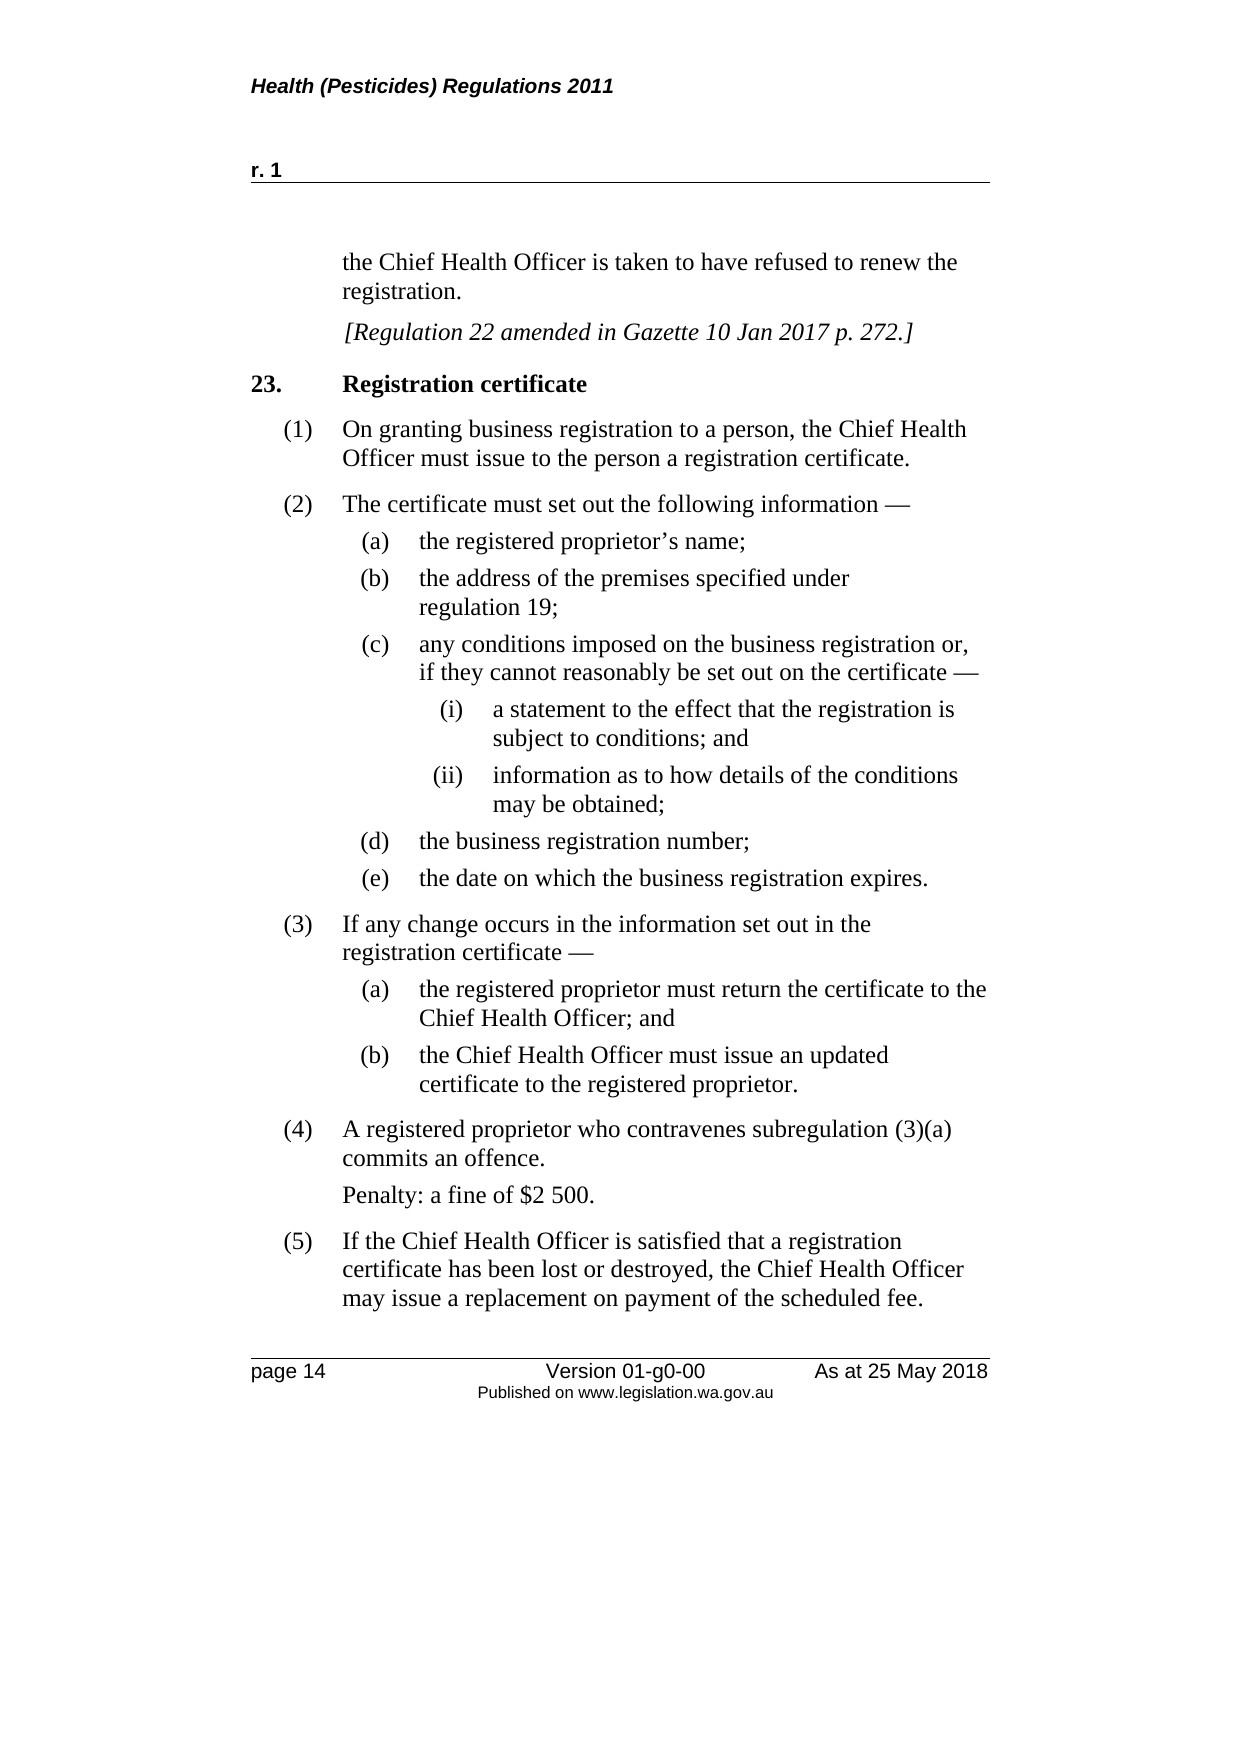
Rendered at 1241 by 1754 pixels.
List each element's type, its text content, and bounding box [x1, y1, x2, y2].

text (3) If any change occurs in the information set out in the registration certificate — [251, 909, 990, 966]
text (c) any conditions imposed on the business registration or, if they cannot reasonably be set out on the certificate — [251, 629, 990, 686]
text (2) The certificate must set out the following information — [251, 489, 990, 517]
text (ii) information as to how details of the conditions may be obtained; [251, 760, 990, 818]
text [Regulation 22 amended in Gazette 10 Jan 2017 p. 272.] [251, 317, 990, 346]
text (a) the registered proprietor’s name; [251, 526, 990, 554]
text (4) A registered proprietor who contravenes subregulation (3)(a) commits an offence. [251, 1114, 990, 1172]
text (d) the business registration number; [251, 826, 990, 855]
text the Chief Health Officer is taken to have refused to renew the registration. [251, 247, 990, 305]
text Penalty: a fine of $2 500. [251, 1180, 990, 1209]
text (e) the date on which the business registration expires. [251, 863, 990, 892]
subtitle 23. Registration certificate [251, 369, 990, 398]
text (i) a statement to the effect that the registration is subject to conditions; and [251, 694, 990, 752]
text (b) the address of the premises specified under regulation 19; [251, 563, 990, 620]
text (b) the Chief Health Officer must issue an updated certificate to the registered proprietor. [251, 1040, 990, 1098]
text (5) If the Chief Health Officer is satisfied that a registration certificate has been lost or destroyed, the Chief Health Officer may issue a replacement on payment of the scheduled fee. [251, 1226, 990, 1312]
text (1) On granting business registration to a person, the Chief Health Officer must issue to the person a registration certificate. [251, 414, 990, 472]
text (a) the registered proprietor must return the certificate to the Chief Health Officer; and [251, 974, 990, 1032]
